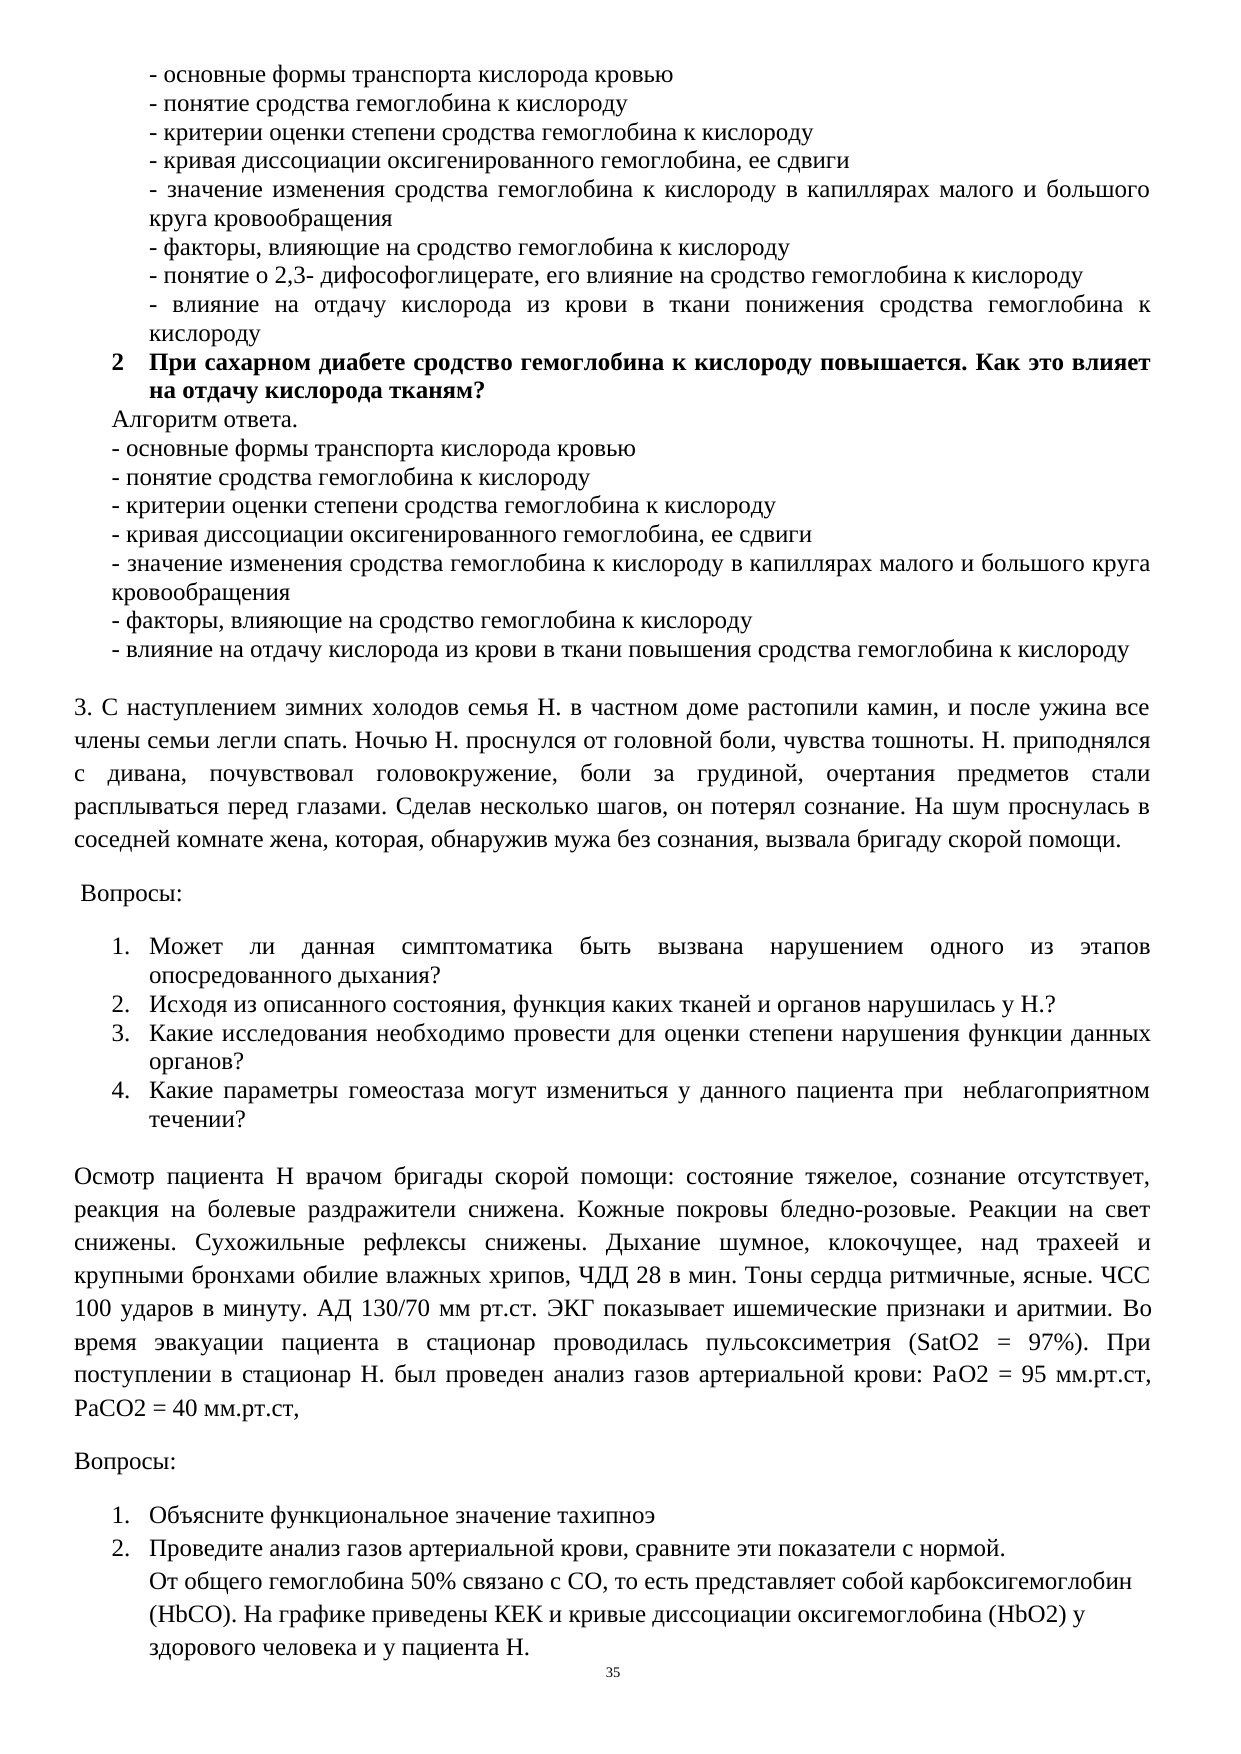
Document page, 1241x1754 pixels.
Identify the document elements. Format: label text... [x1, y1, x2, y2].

list Алгоритм ответа. [111, 404, 1152, 433]
list - кривая диссоциации оксигенированного гемоглобина, ее сдвиги [149, 145, 1152, 174]
list - основные формы транспорта кислорода кровью [111, 433, 1152, 462]
list Объясните функциональное значение тахипноэ [111, 1500, 1152, 1529]
list - влияние на отдачу кислорода из крови в ткани понижения сродства гемоглобина к кислороду [149, 289, 1152, 347]
text 3. С наступлением зимних холодов семья Н. в частном доме растопили камин, и после ужина все члены семьи легли спать. Ночью Н. проснулся от головной боли, чувства тошноты. Н. приподнялся с дивана, почувствовал головокружение, боли за грудиной, очертания предметов стали расплываться перед глазами. Сделав несколько шагов, он потерял сознание. На шум проснулась в соседней комнате жена, которая, обнаружив мужа без сознания, вызвала бригаду скорой помощи. [74, 692, 1152, 852]
list - понятие сродства гемоглобина к кислороду [149, 88, 1152, 117]
list - кривая диссоциации оксигенированного гемоглобина, ее сдвиги [111, 519, 1152, 548]
list Проведите анализ газов артериальной крови, сравните эти показатели с нормой. [111, 1533, 1152, 1562]
list - понятие сродства гемоглобина к кислороду [111, 462, 1152, 490]
list - понятие о 2,3- дифософоглицерате, его влияние на сродство гемоглобина к кислороду [149, 260, 1152, 289]
list - факторы, влияющие на сродство гемоглобина к кислороду [111, 605, 1152, 634]
text Осмотр пациента Н врачом бригады скорой помощи: состояние тяжелое, сознание отсутствует, реакция на болевые раздражители снижена. Кожные покровы бледно-розовые. Реакции на свет снижены. Сухожильные рефлексы снижены. Дыхание шумное, клокочущее, над трахеей и крупными бронхами обилие влажных хрипов, ЧДД 28 в мин. Тоны сердца ритмичные, ясные. ЧСС 100 ударов в минуту. АД 130/70 мм рт.ст. ЭКГ показывает ишемические признаки и аритмии. Во время эвакуации пациента в стационар проводилась пульсоксиметрия (SatO2 = 97%). При поступлении в стационар Н. был проведен анализ газов артериальной крови: РаO2 = 95 мм.рт.ст, РаCO2 = 40 мм.рт.ст, [74, 1161, 1152, 1421]
list - влияние на отдачу кислорода из крови в ткани повышения сродства гемоглобина к кислороду [111, 634, 1152, 663]
list При сахарном диабете сродство гемоглобина к кислороду повышается. Как это влияет на отдачу кислорода тканям? [111, 347, 1152, 404]
text Вопросы: [74, 1446, 1152, 1475]
list - факторы, влияющие на сродство гемоглобина к кислороду [149, 232, 1152, 260]
list Исходя из описанного состояния, функция каких тканей и органов нарушилась у Н.? [111, 989, 1152, 1018]
text Вопросы: [74, 878, 1152, 906]
list - значение изменения сродства гемоглобина к кислороду в капиллярах малого и большого круга кровообращения [111, 548, 1152, 605]
list Может ли данная симптоматика быть вызвана нарушением одного из этапов опосредованного дыхания? [111, 931, 1152, 989]
list - значение изменения сродства гемоглобина к кислороду в капиллярах малого и большого круга кровообращения [149, 174, 1152, 232]
list Какие параметры гомеостаза могут измениться у данного пациента при неблагоприятном течении? [111, 1075, 1152, 1133]
list Какие исследования необходимо провести для оценки степени нарушения функции данных органов? [111, 1018, 1152, 1075]
list - критерии оценки степени сродства гемоглобина к кислороду [111, 490, 1152, 519]
list От общего гемоглобина 50% связано с CO, то есть представляет собой карбоксигемоглобин (HbCO). На графике приведены КЕК и кривые диссоциации оксигемоглобина (HbO2) у здорового человека и у пациента Н. [149, 1566, 1152, 1661]
list - основные формы транспорта кислорода кровью [149, 59, 1152, 88]
list - критерии оценки степени сродства гемоглобина к кислороду [149, 117, 1152, 145]
